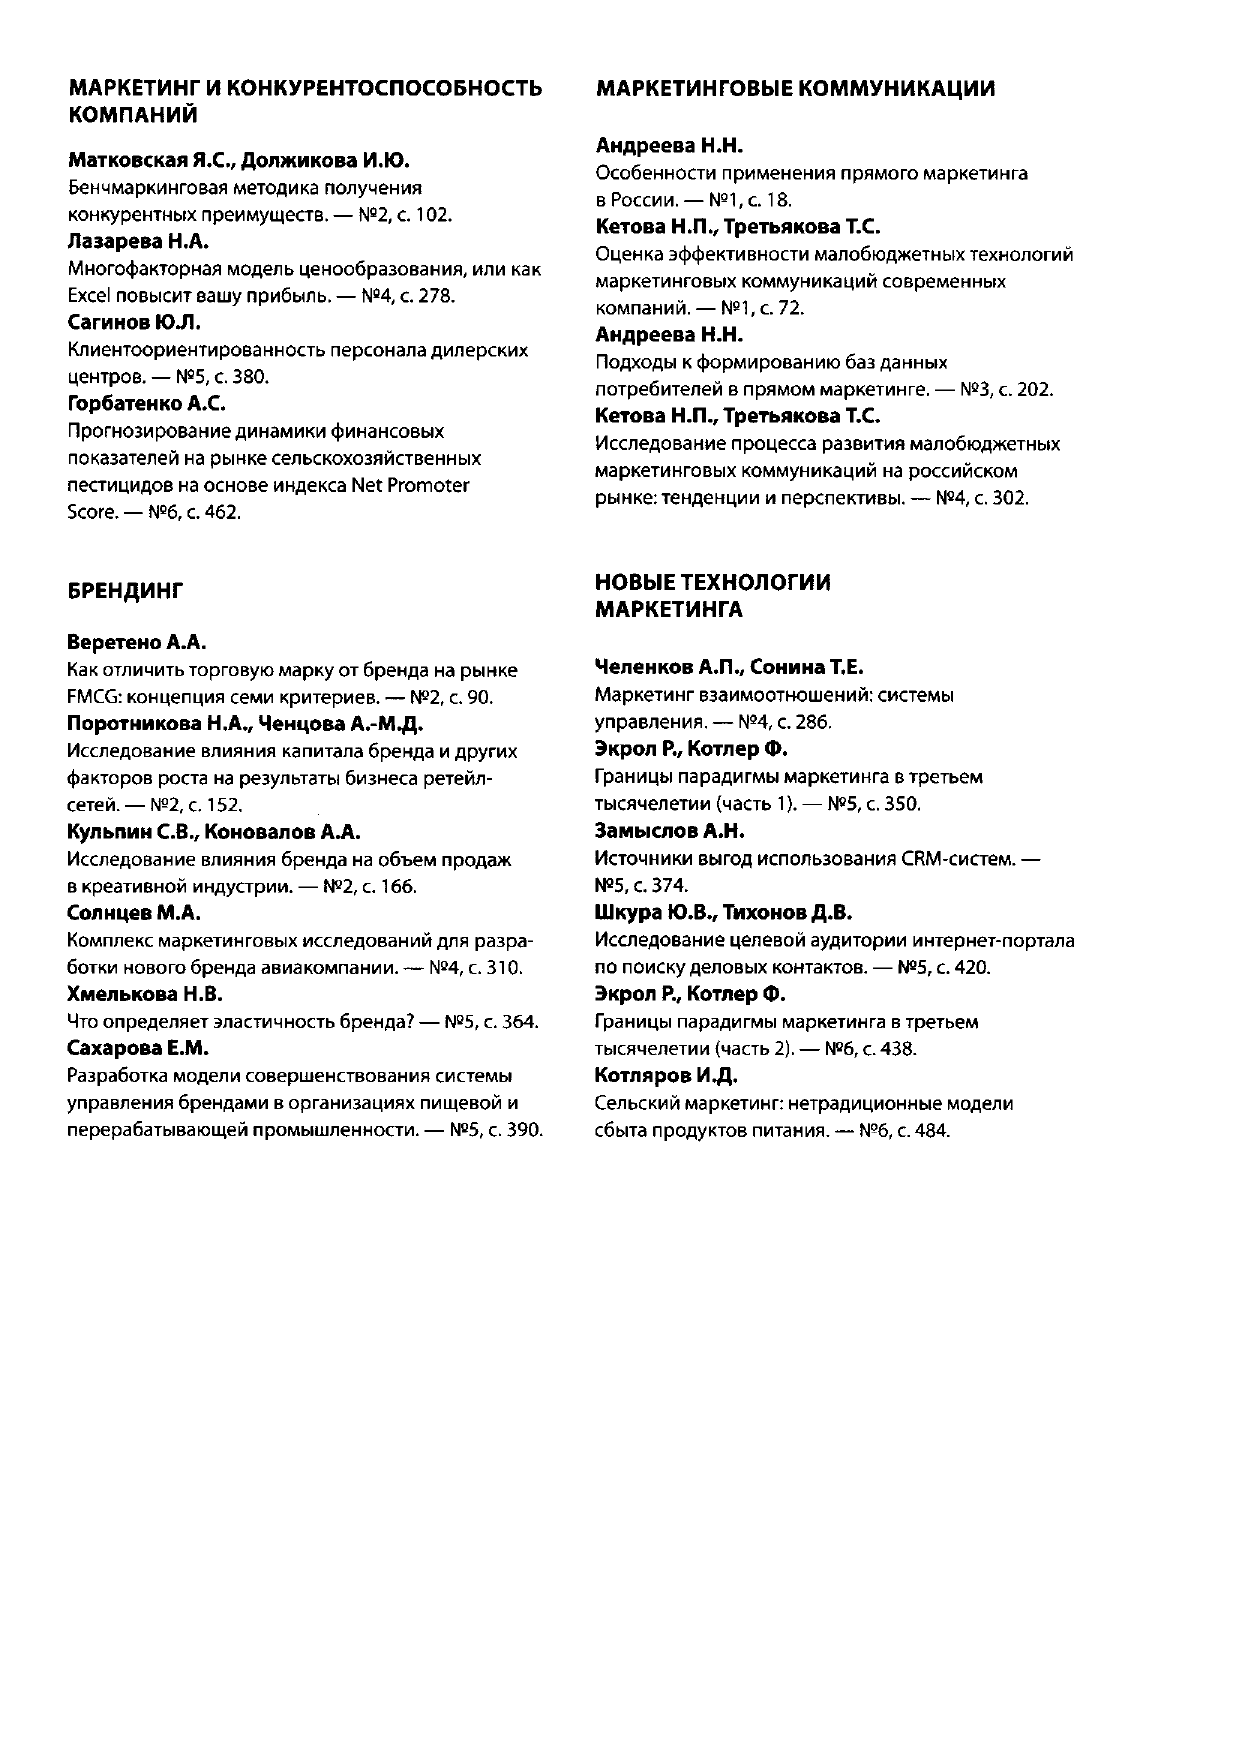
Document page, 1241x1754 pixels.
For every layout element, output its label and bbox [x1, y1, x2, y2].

picture [41, 41, 1121, 1208]
